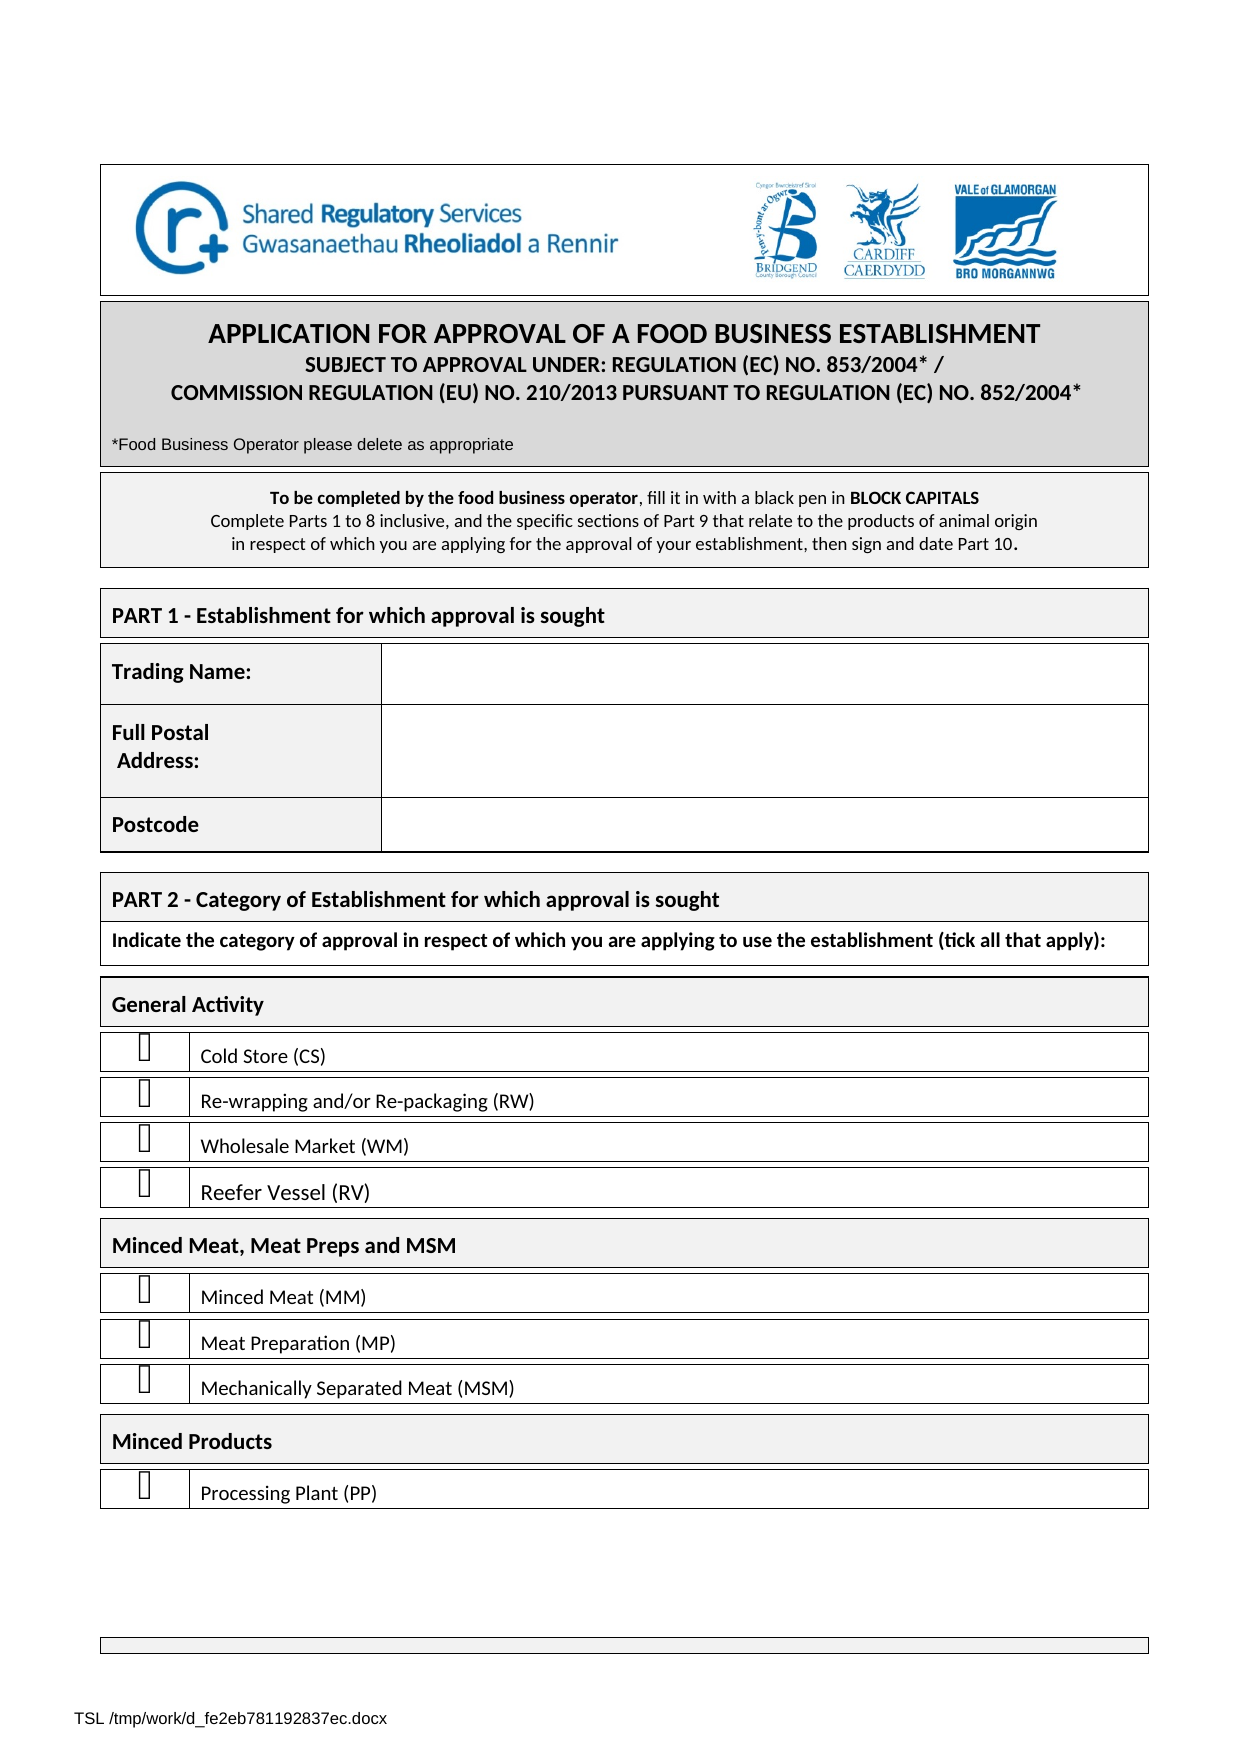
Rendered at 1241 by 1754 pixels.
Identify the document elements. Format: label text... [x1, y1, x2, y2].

table_header PART 1 - Establishment for which approval is sought [101, 589, 1148, 637]
table_cell Full Postal Address: [101, 705, 381, 797]
table_header [101, 1365, 189, 1402]
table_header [101, 1638, 1148, 1653]
table_header [101, 1320, 189, 1357]
table_header [101, 1274, 189, 1312]
table_header [654, 165, 1148, 295]
table_header Processing Plant (PP) [190, 1470, 1148, 1508]
table_header Minced Meat (MM) [190, 1274, 1148, 1312]
table_header [101, 1033, 189, 1071]
table_header Mechanically Separated Meat (MSM) [190, 1365, 1148, 1402]
picture [126, 176, 628, 284]
table_header Reefer Vessel (RV) [190, 1168, 1148, 1207]
table_header Re-wrapping and/or Re-packaging (RW) [190, 1078, 1148, 1116]
table_header [101, 165, 654, 295]
table_header [101, 1168, 189, 1207]
table_header To be completed by the food business operator, fill it in with a black pen in BLOCK CAPITALS Complete Parts 1 to 8 inclusive, and the specific sections of Part 9 that relate to the products of animal origin in respect of which you are applying for the approval of your establishment, then sign and date Part 10. [101, 473, 1148, 567]
table_header [382, 644, 1148, 704]
table_cell [382, 798, 1148, 851]
table_cell [382, 705, 1148, 797]
table_header General Activity [101, 978, 1148, 1026]
table_header [101, 1470, 189, 1508]
table_header Wholesale Market (WM) [190, 1123, 1148, 1161]
table_header [101, 1123, 189, 1161]
table_header Application for Approval of a Food Business Establishment Subject to Approval under: Regulation (EC) No. 853/2004* / Commission Regulation (EU) No. 210/2013 pursuant to Regulation (EC) No. 852/2004* *Food Business Operator please delete as appropriate [101, 302, 1148, 466]
table_header Meat Preparation (MP) [190, 1320, 1148, 1357]
table_cell Indicate the category of approval in respect of which you are applying to use the establishment (tick all that apply): [101, 922, 1148, 965]
table_cell Postcode [101, 798, 381, 851]
table_header PART 2 - Category of Establishment for which approval is sought [101, 873, 1148, 921]
table_header [101, 1078, 189, 1116]
table_header Minced Meat, Meat Preps and MSM [101, 1219, 1148, 1267]
picture [738, 176, 1065, 284]
table_header Trading Name: [101, 644, 381, 704]
table_header Cold Store (CS) [190, 1033, 1148, 1071]
table_header Minced Products [101, 1415, 1148, 1463]
